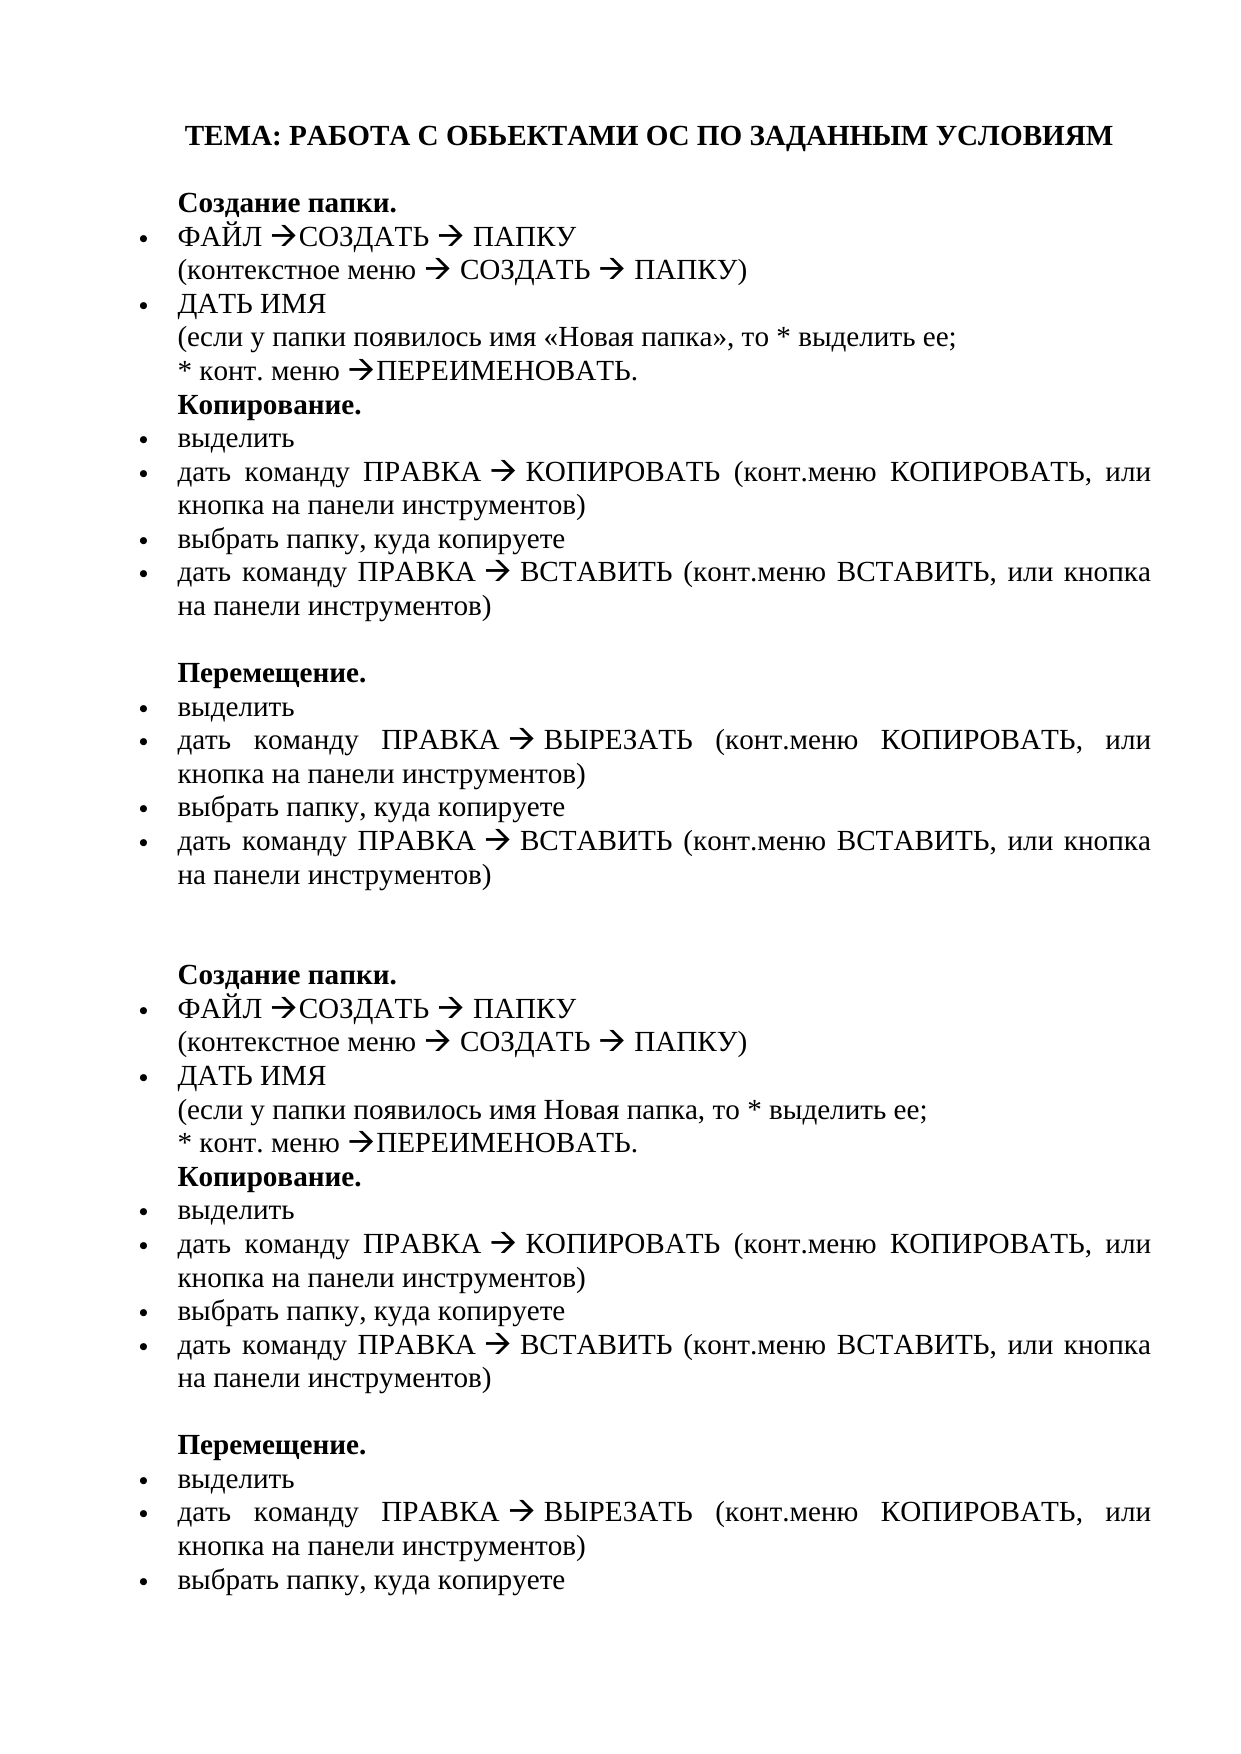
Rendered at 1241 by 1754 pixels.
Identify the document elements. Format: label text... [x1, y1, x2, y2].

list выделить [140, 420, 1152, 454]
list выбрать папку, куда копируете [140, 521, 1152, 554]
text (контекстное меню СОЗДАТЬ ПАПКУ) [177, 252, 1152, 286]
list ДАТЬ ИМЯ [140, 286, 1152, 319]
list дать команду ПРАВКА ВЫРЕЗАТЬ (конт.меню КОПИРОВАТЬ, или кнопка на панели инструментов) [140, 1494, 1152, 1562]
list дать команду ПРАВКА КОПИРОВАТЬ (конт.меню КОПИРОВАТЬ, или кнопка на панели инструментов) [140, 1226, 1152, 1293]
list ДАТЬ ИМЯ [140, 1058, 1152, 1092]
text Создание папки. [177, 957, 1152, 991]
list выделить [140, 1192, 1152, 1226]
list выделить [140, 1461, 1152, 1494]
text Перемещение. [177, 655, 1152, 689]
text (если у папки появилось имя Новая папка, то * выделить ее; [177, 1092, 1152, 1125]
text Копирование. [177, 1159, 1152, 1192]
list ФАЙЛ СОЗДАТЬ ПАПКУ [140, 219, 1152, 252]
text Создание папки. [177, 185, 1152, 219]
text * конт. меню ПЕРЕИМЕНОВАТЬ. [177, 353, 1152, 387]
list дать команду ПРАВКА КОПИРОВАТЬ (конт.меню КОПИРОВАТЬ, или кнопка на панели инструментов) [140, 454, 1152, 521]
text Копирование. [177, 387, 1152, 420]
text Перемещение. [177, 1427, 1152, 1461]
list дать команду ПРАВКА ВСТАВИТЬ (конт.меню ВСТАВИТЬ, или кнопка на панели инструментов) [140, 554, 1152, 622]
list выбрать папку, куда копируете [140, 1293, 1152, 1327]
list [140, 1327, 1152, 1394]
list ФАЙЛ СОЗДАТЬ ПАПКУ [140, 991, 1152, 1024]
list выбрать папку, куда копируете [140, 789, 1152, 823]
text * конт. меню ПЕРЕИМЕНОВАТЬ. [177, 1125, 1152, 1159]
list выбрать папку, куда копируете [140, 1562, 1152, 1595]
text (контекстное меню СОЗДАТЬ ПАПКУ) [177, 1024, 1152, 1058]
list дать команду ПРАВКА ВЫРЕЗАТЬ (конт.меню КОПИРОВАТЬ, или кнопка на панели инструментов) [140, 722, 1152, 789]
text (если у папки появилось имя «Новая папка», то * выделить ее; [177, 319, 1152, 353]
text ТЕМА: РАБОТА С ОБЬЕКТАМИ ОС ПО ЗАДАННЫМ УСЛОВИЯМ [177, 118, 1152, 152]
list выделить [140, 689, 1152, 722]
list дать команду ПРАВКА ВСТАВИТЬ (конт.меню ВСТАВИТЬ, или кнопка на панели инструментов) [140, 823, 1152, 890]
